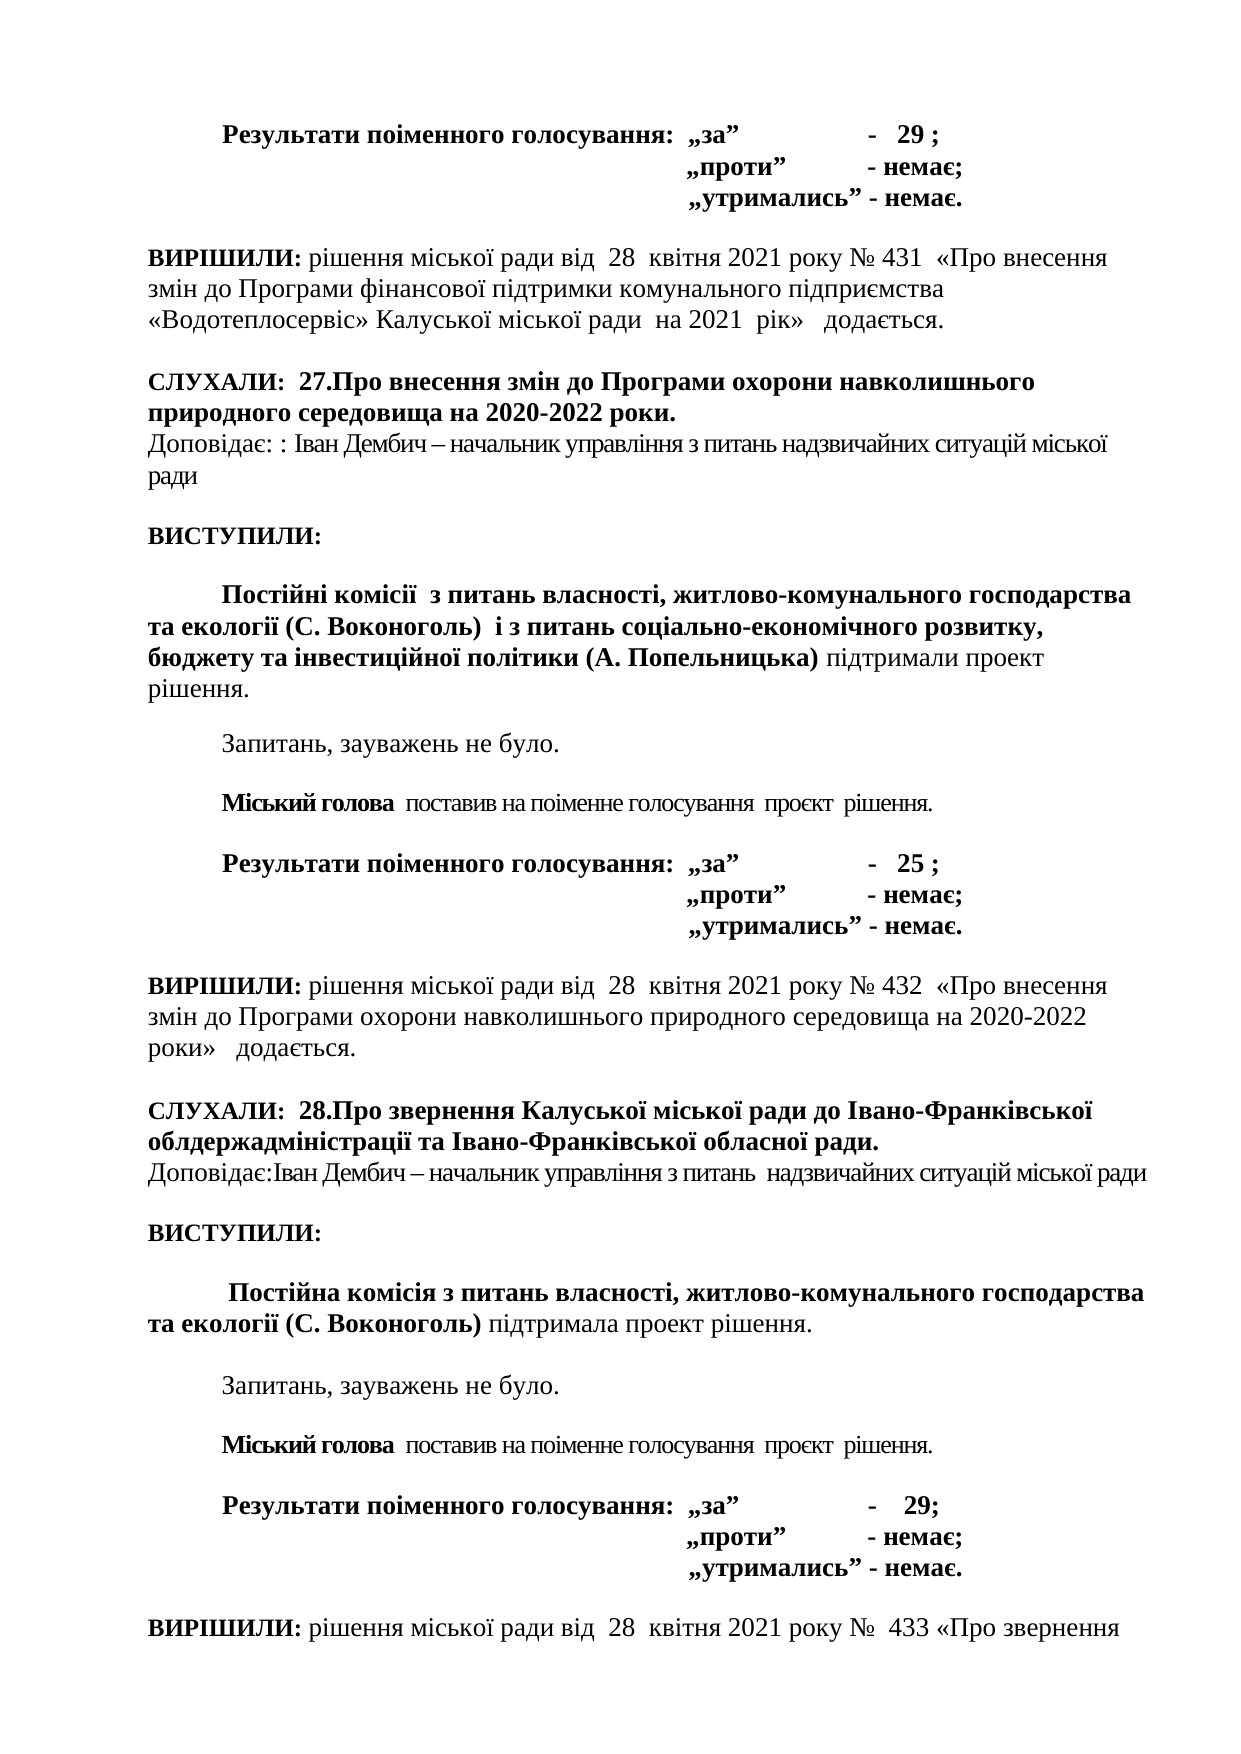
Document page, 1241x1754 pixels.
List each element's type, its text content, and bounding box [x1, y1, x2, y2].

text ВИРІШИЛИ: рішення міської ради від 28 квітня 2021 року № 431 «Про внесення змін до Програми фінансової підтримки комунального підприємства «Водотеплосервіс» Калуської міської ради на 2021 рік» додається. [148, 241, 1152, 334]
text Результати поіменного голосування: „за” - 29; [148, 1489, 1152, 1520]
text Постійна комісія з питань власності, житлово-комунального господарства та екології (С. Воконоголь) підтримала проект рішення. [148, 1276, 1152, 1338]
text Запитань, зауважень не було. [148, 1369, 1152, 1401]
text СЛУХАЛИ: 28.Про звернення Калуської міської ради до Івано-Франківської облдержадміністрації та Івано-Франківської обласної ради. [148, 1094, 1152, 1156]
text Доповідає: : Іван Дембич – начальник управління з питань надзвичайних ситуацій міської ради [148, 428, 1152, 490]
text „утримались” - немає. [148, 1552, 1152, 1583]
text ВИРІШИЛИ: рішення міської ради від 28 квітня 2021 року № 432 «Про внесення змін до Програми охорони навколишнього природного середовища на 2020-2022 роки» додається. [148, 969, 1152, 1063]
text „утримались” - немає. [148, 181, 1152, 212]
text ВИСТУПИЛИ: [148, 1218, 1152, 1247]
text „утримались” - немає. [148, 909, 1152, 941]
text Запитань, зауважень не було. [148, 727, 1152, 758]
text Результати поіменного голосування: „за” - 29 ; [148, 118, 1152, 150]
text „проти” - немає; [159, 150, 1152, 181]
text Результати поіменного голосування: „за” - 25 ; [148, 847, 1152, 878]
text Міський голова поставив на поіменне голосування проєкт рішення. [148, 1429, 1152, 1459]
text „проти” - немає; [159, 1520, 1152, 1552]
text „проти” - немає; [159, 878, 1152, 909]
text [148, 1611, 1152, 1643]
text Доповідає:Іван Дембич – начальник управління з питань надзвичайних ситуацій міської ради [148, 1156, 1152, 1187]
text Постійні комісії з питань власності, житлово-комунального господарства та екології (С. Воконоголь) і з питань соціально-економічного розвитку, бюджету та інвестиційної політики (А. Попельницька) підтримали проект рішення. [148, 578, 1152, 703]
text Міський голова поставив на поіменне голосування проєкт рішення. [148, 787, 1152, 817]
text СЛУХАЛИ: 27.Про внесення змін до Програми охорони навколишнього природного середовища на 2020-2022 роки. [148, 365, 1152, 428]
text ВИСТУПИЛИ: [148, 521, 1152, 550]
